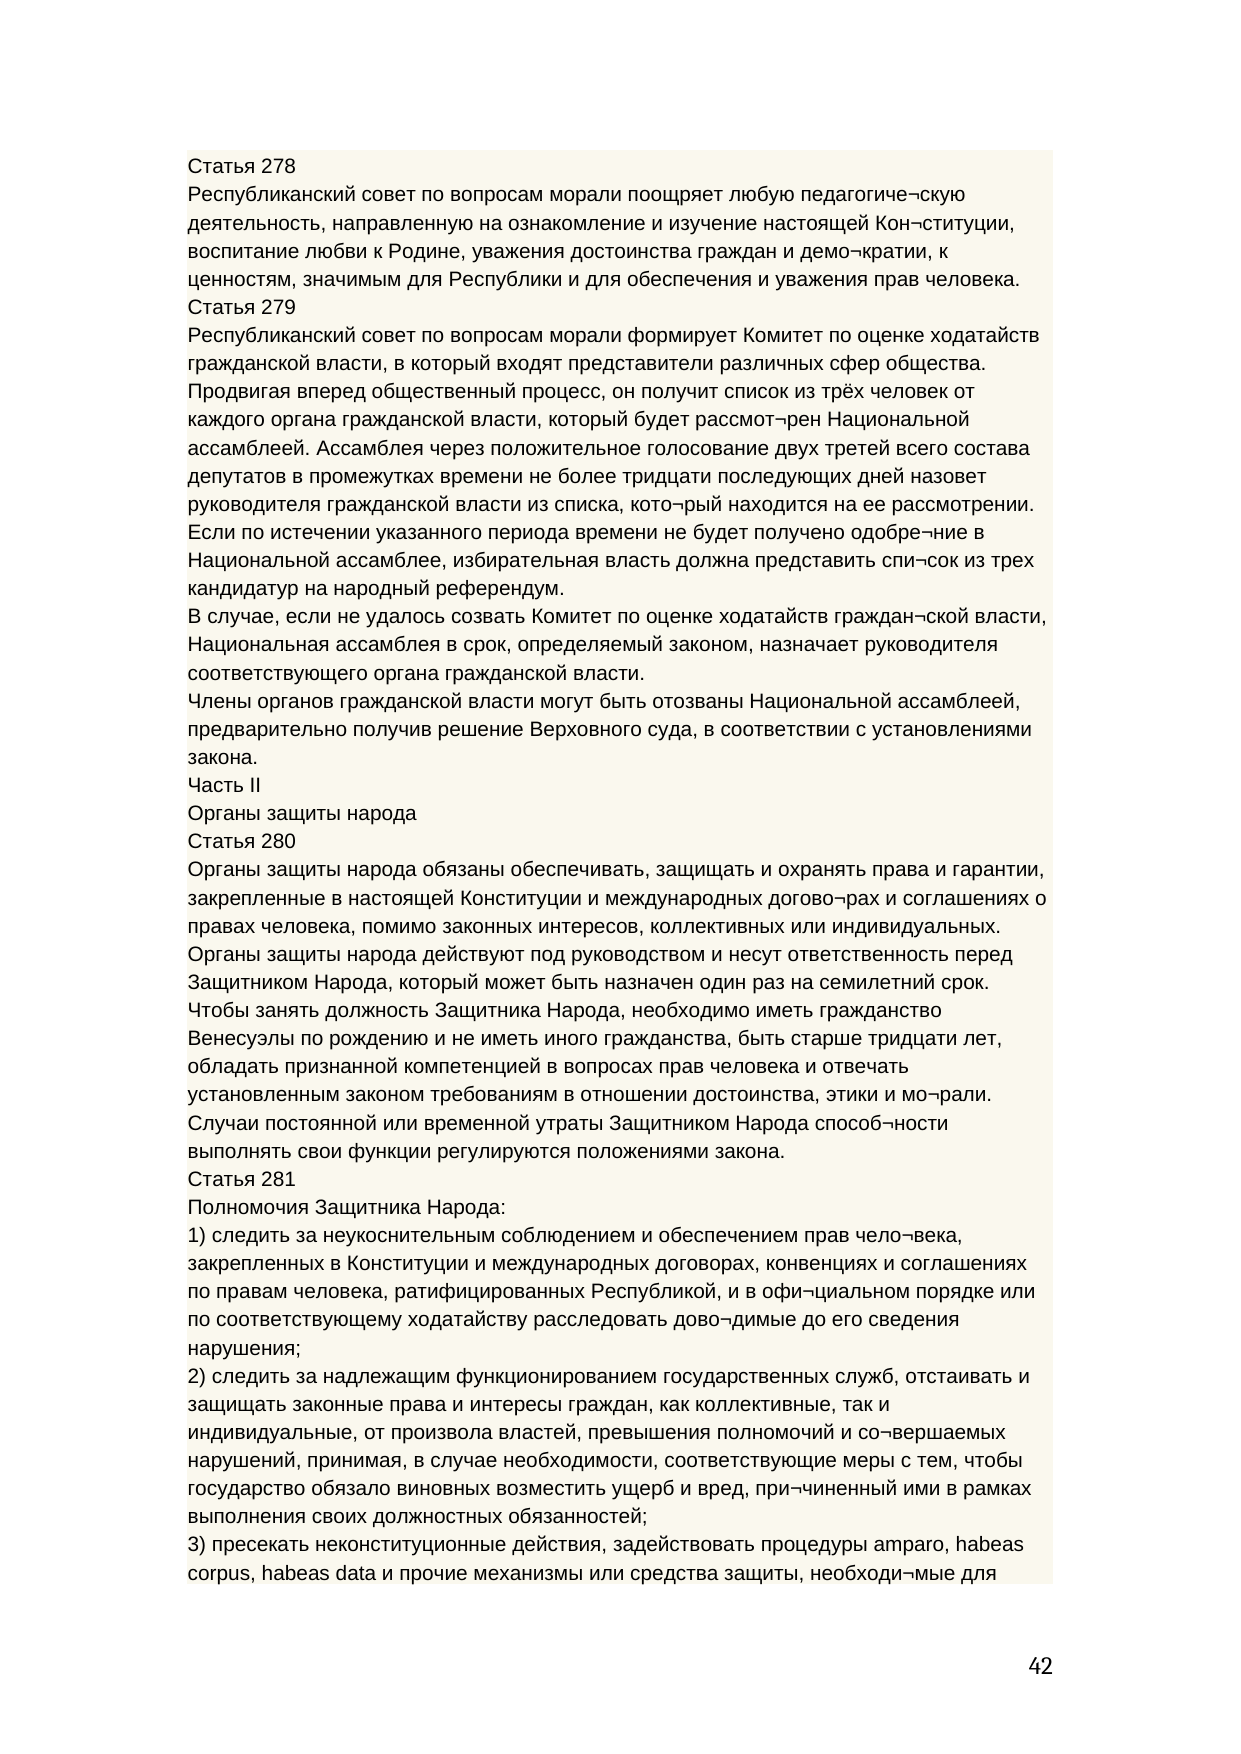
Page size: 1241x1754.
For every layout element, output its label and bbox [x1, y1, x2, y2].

text [187, 150, 1053, 769]
text [187, 769, 1053, 1584]
